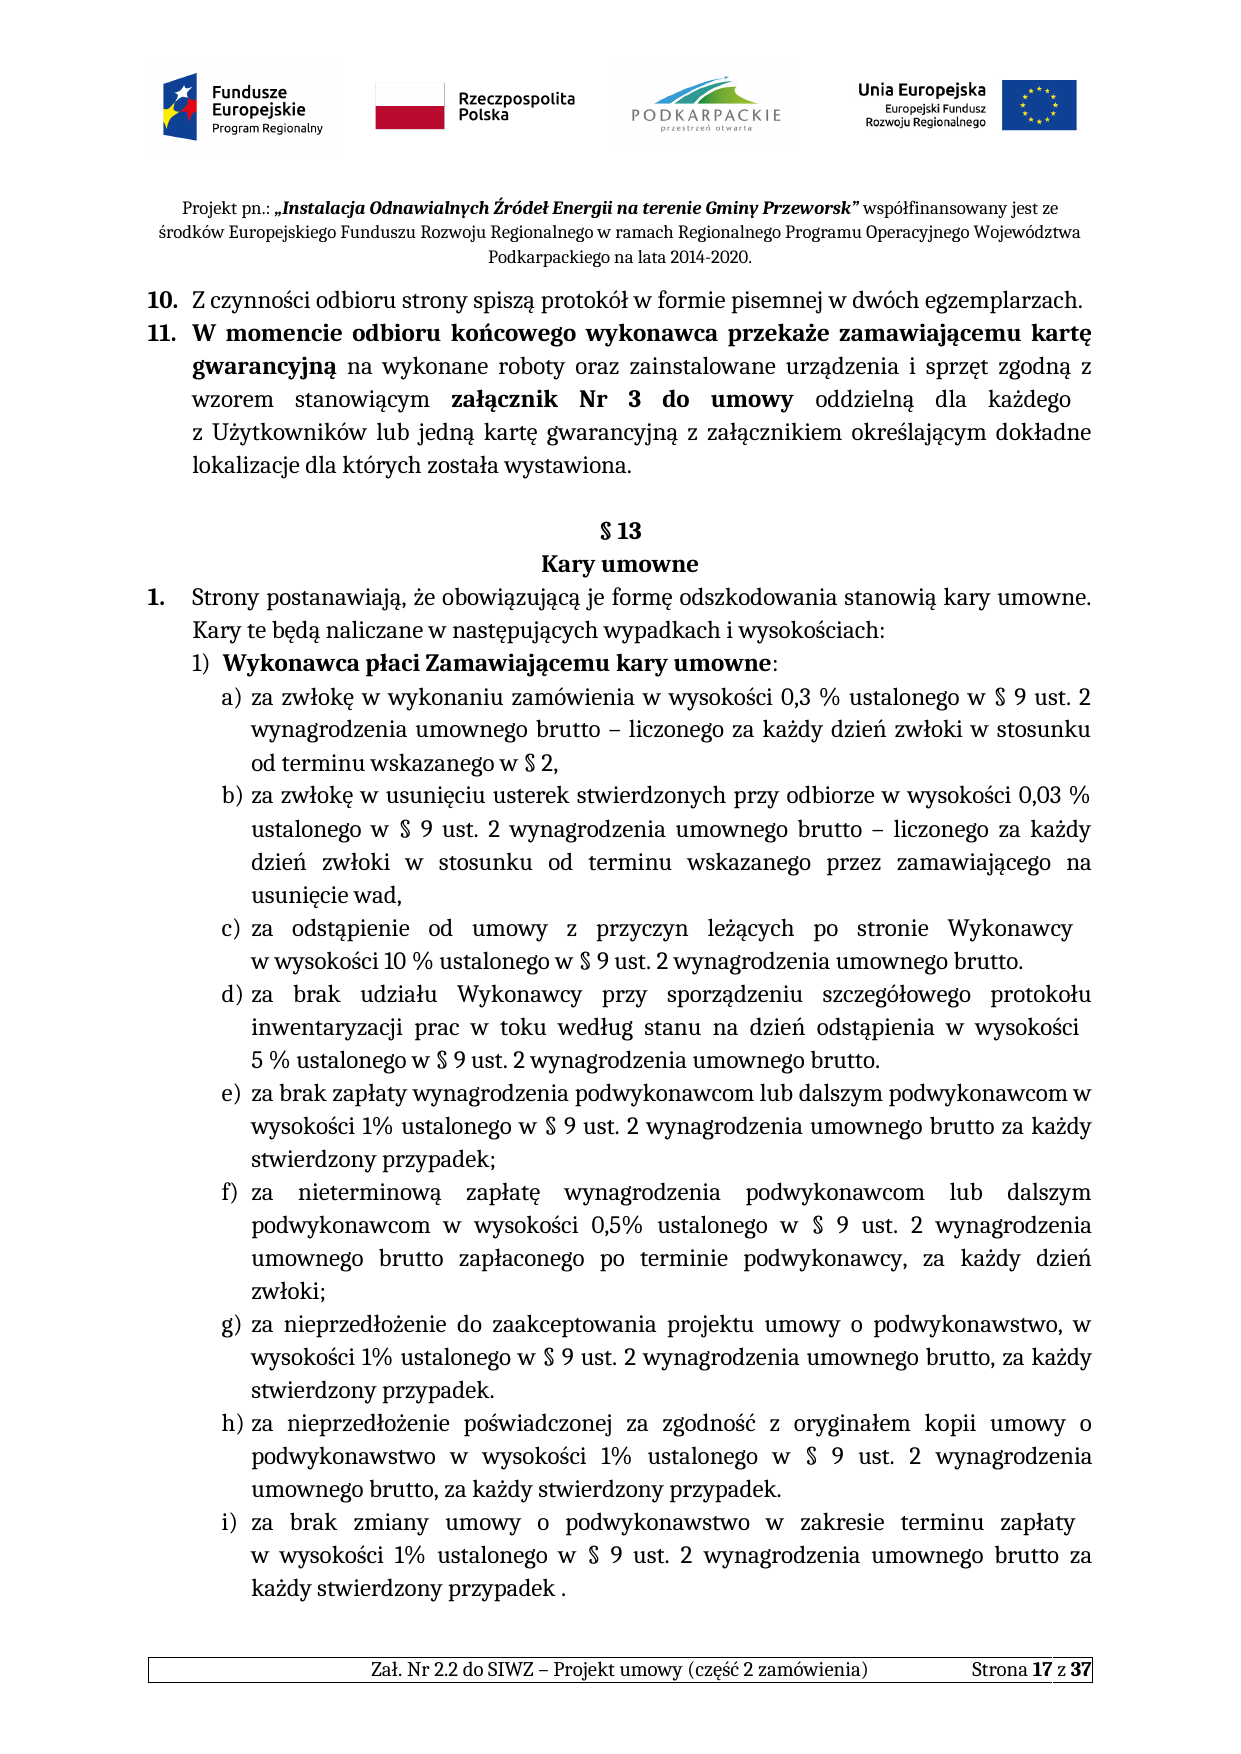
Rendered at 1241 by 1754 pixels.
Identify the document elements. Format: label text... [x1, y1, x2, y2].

text § 13 [148, 517, 1093, 546]
list Z czynności odbioru strony spiszą protokół w formie pisemnej w dwóch egzemplarzach. [148, 286, 1093, 315]
list za nieterminową zapłatę wynagrodzenia podwykonawcom lub dalszym podwykonawcom w wysokości 0,5% ustalonego w § 9 ust. 2 wynagrodzenia umownego brutto zapłaconego po terminie podwykonawcy, za każdy dzień zwłoki; [221, 1178, 1093, 1306]
list za zwłokę w usunięciu usterek stwierdzonych przy odbiorze w wysokości 0,03 % ustalonego w § 9 ust. 2 wynagrodzenia umownego brutto – liczonego za każdy dzień zwłoki w stosunku od terminu wskazanego przez zamawiającego na usunięcie wad, [221, 781, 1093, 909]
list Wykonawca płaci Zamawiającemu kary umowne: [192, 649, 1093, 678]
list za brak zmiany umowy o podwykonawstwo w zakresie terminu zapłaty w wysokości 1% ustalonego w § 9 ust. 2 wynagrodzenia umownego brutto za każdy stwierdzony przypadek . [221, 1508, 1093, 1603]
picture [360, 67, 590, 145]
list za nieprzedłożenie do zaakceptowania projektu umowy o podwykonawstwo, w wysokości 1% ustalonego w § 9 ust. 2 wynagrodzenia umownego brutto, za każdy stwierdzony przypadek. [221, 1310, 1093, 1404]
picture [147, 56, 339, 157]
picture [842, 62, 1094, 147]
list za brak zapłaty wynagrodzenia podwykonawcom lub dalszym podwykonawcom w wysokości 1% ustalonego w § 9 ust. 2 wynagrodzenia umownego brutto za każdy stwierdzony przypadek; [221, 1079, 1093, 1173]
list W momencie odbioru końcowego wykonawca przekaże zamawiającemu kartę gwarancyjną na wykonane roboty oraz zainstalowane urządzenia i sprzęt zgodną z wzorem stanowiącym załącznik Nr 3 do umowy oddzielną dla każdego z Użytkowników lub jedną kartę gwarancyjną z załącznikiem określającym dokładne lokalizacje dla których została wystawiona. [148, 319, 1093, 480]
list Strony postanawiają, że obowiązującą je formę odszkodowania stanowią kary umowne. Kary te będą naliczane w następujących wypadkach i wysokościach: [148, 583, 1093, 645]
list za zwłokę w wykonaniu zamówienia w wysokości 0,3 % ustalonego w § 9 ust. 2 wynagrodzenia umownego brutto – liczonego za każdy dzień zwłoki w stosunku od terminu wskazanego w § 2, [221, 682, 1093, 777]
picture [612, 56, 800, 152]
list za brak udziału Wykonawcy przy sporządzeniu szczegółowego protokołu inwentaryzacji prac w toku według stanu na dzień odstąpienia w wysokości 5 % ustalonego w § 9 ust. 2 wynagrodzenia umownego brutto. [221, 979, 1093, 1074]
list za odstąpienie od umowy z przyczyn leżących po stronie Wykonawcy w wysokości 10 % ustalonego w § 9 ust. 2 wynagrodzenia umownego brutto. [221, 913, 1093, 975]
list za nieprzedłożenie poświadczonej za zgodność z oryginałem kopii umowy o podwykonawstwo w wysokości 1% ustalonego w § 9 ust. 2 wynagrodzenia umownego brutto, za każdy stwierdzony przypadek. [221, 1409, 1093, 1504]
text Kary umowne [148, 550, 1093, 579]
